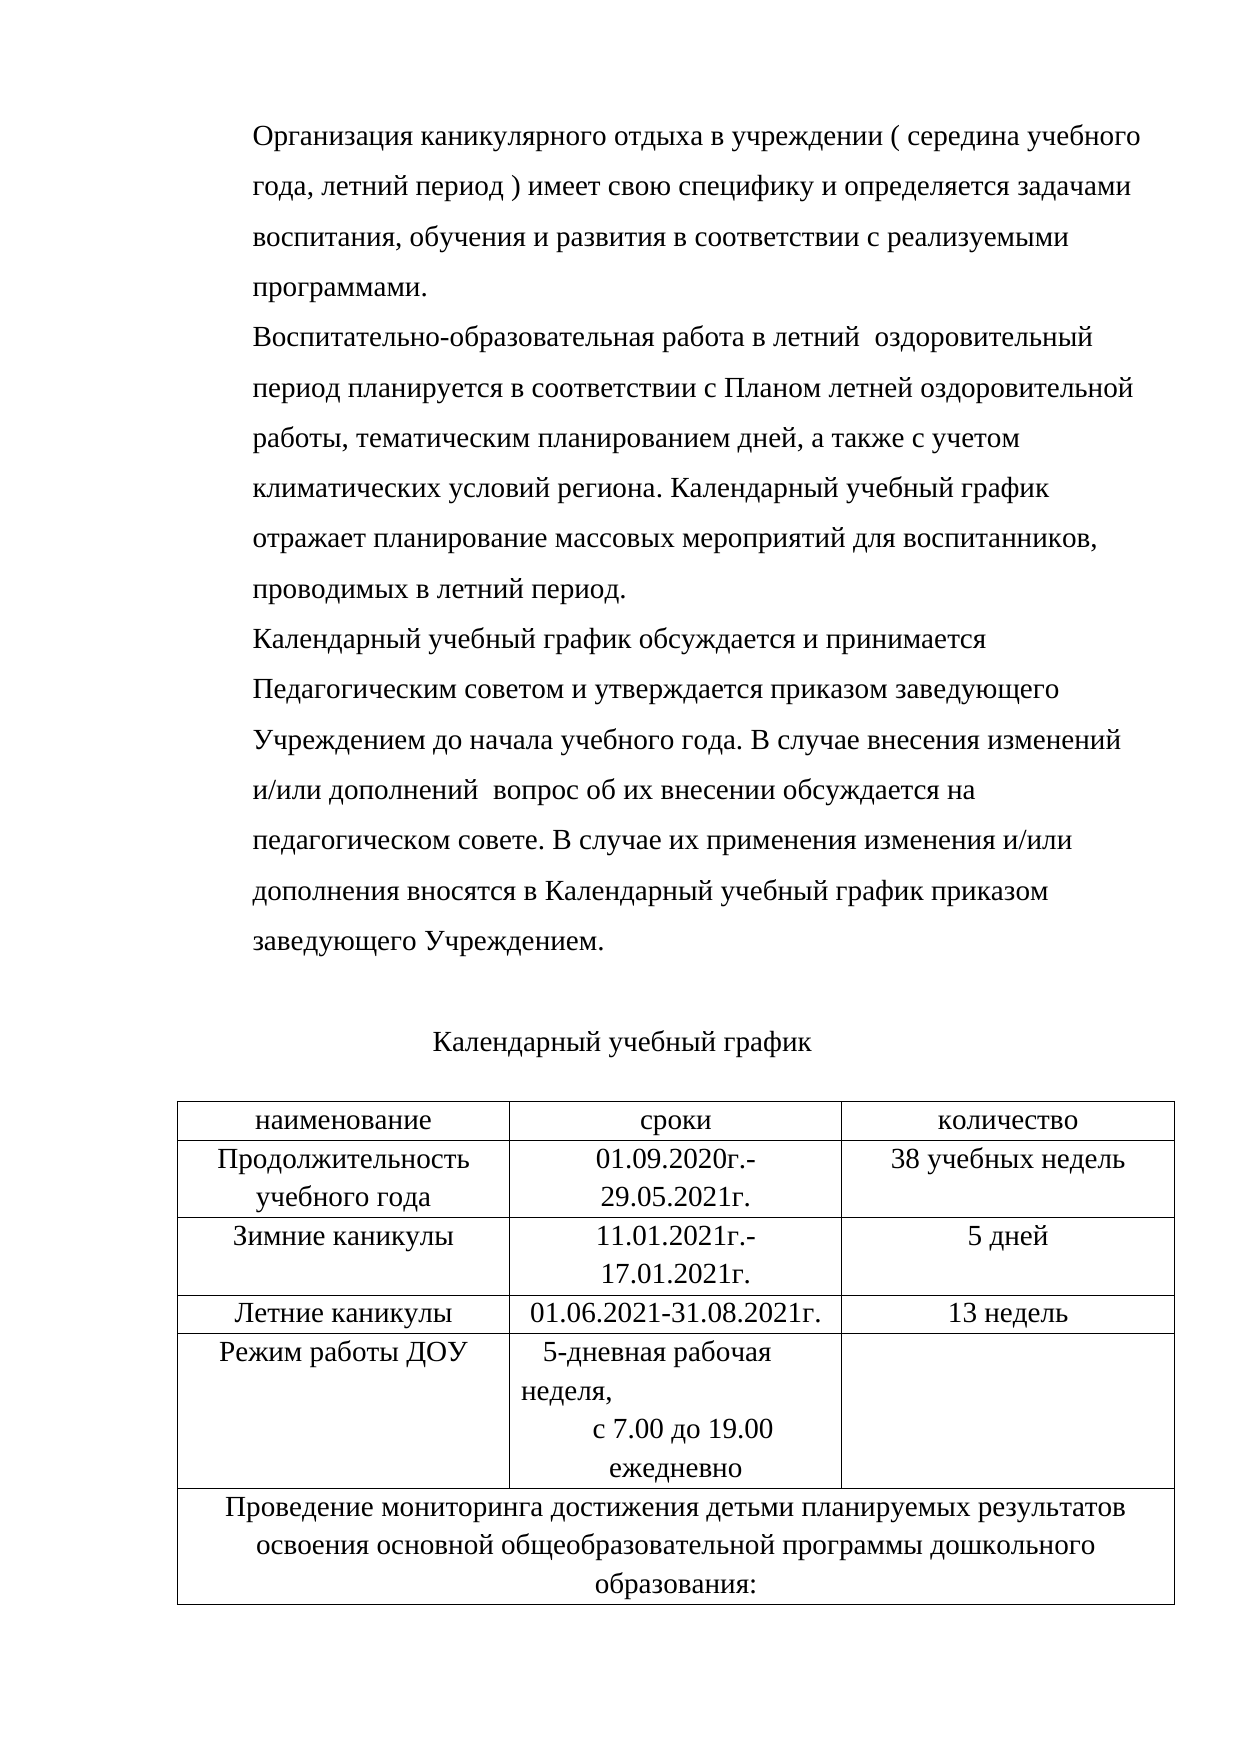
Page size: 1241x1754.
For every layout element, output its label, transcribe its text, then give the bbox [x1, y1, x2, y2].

table_header количество [842, 1102, 1174, 1140]
table_cell [842, 1334, 1174, 1488]
table_cell 5 дней [842, 1218, 1174, 1294]
list Организация каникулярного отдыха в учреждении ( середина учебного года, летний период ) имеет свою специфику и определяется задачами воспитания, обучения и развития в соответствии с реализуемыми программами. [252, 118, 1152, 303]
table_header сроки [510, 1102, 841, 1140]
table_cell 38 учебных недель [842, 1141, 1174, 1217]
table_header наименование [178, 1102, 509, 1140]
list Воспитательно-образовательная работа в летний оздоровительный период планируется в соответствии с Планом летней оздоровительной работы, тематическим планированием дней, а также с учетом климатических условий региона. Календарный учебный график отражает планирование массовых мероприятий для воспитанников, проводимых в летний период. [252, 319, 1152, 604]
table_cell 01.09.2020г.-29.05.2021г. [510, 1141, 841, 1217]
table_cell Зимние каникулы [178, 1218, 509, 1294]
table_cell 01.06.2021-31.08.2021г. [510, 1296, 841, 1333]
list Календарный учебный график обсуждается и принимается Педагогическим советом и утверждается приказом заведующего Учреждением до начала учебного года. В случае внесения изменений и/или дополнений вопрос об их внесении обсуждается на педагогическом совете. В случае их применения изменения и/или дополнения вносятся в Календарный учебный график приказом заведующего Учреждением. [252, 621, 1152, 957]
table_cell Продолжительность учебного года [178, 1141, 509, 1217]
table_cell Режим работы ДОУ [178, 1334, 509, 1488]
table_cell 5-дневная рабочая неделя, с 7.00 до 19.00 ежедневно [510, 1334, 841, 1488]
text Календарный учебный график [177, 1024, 1152, 1057]
table_cell 11.01.2021г.-17.01.2021г. [510, 1218, 841, 1294]
table_cell Проведение мониторинга достижения детьми планируемых результатов освоения основной общеобразовательной программы дошкольного образования: [178, 1489, 1174, 1604]
table_cell Летние каникулы [178, 1296, 509, 1333]
table_cell 13 недель [842, 1296, 1174, 1333]
